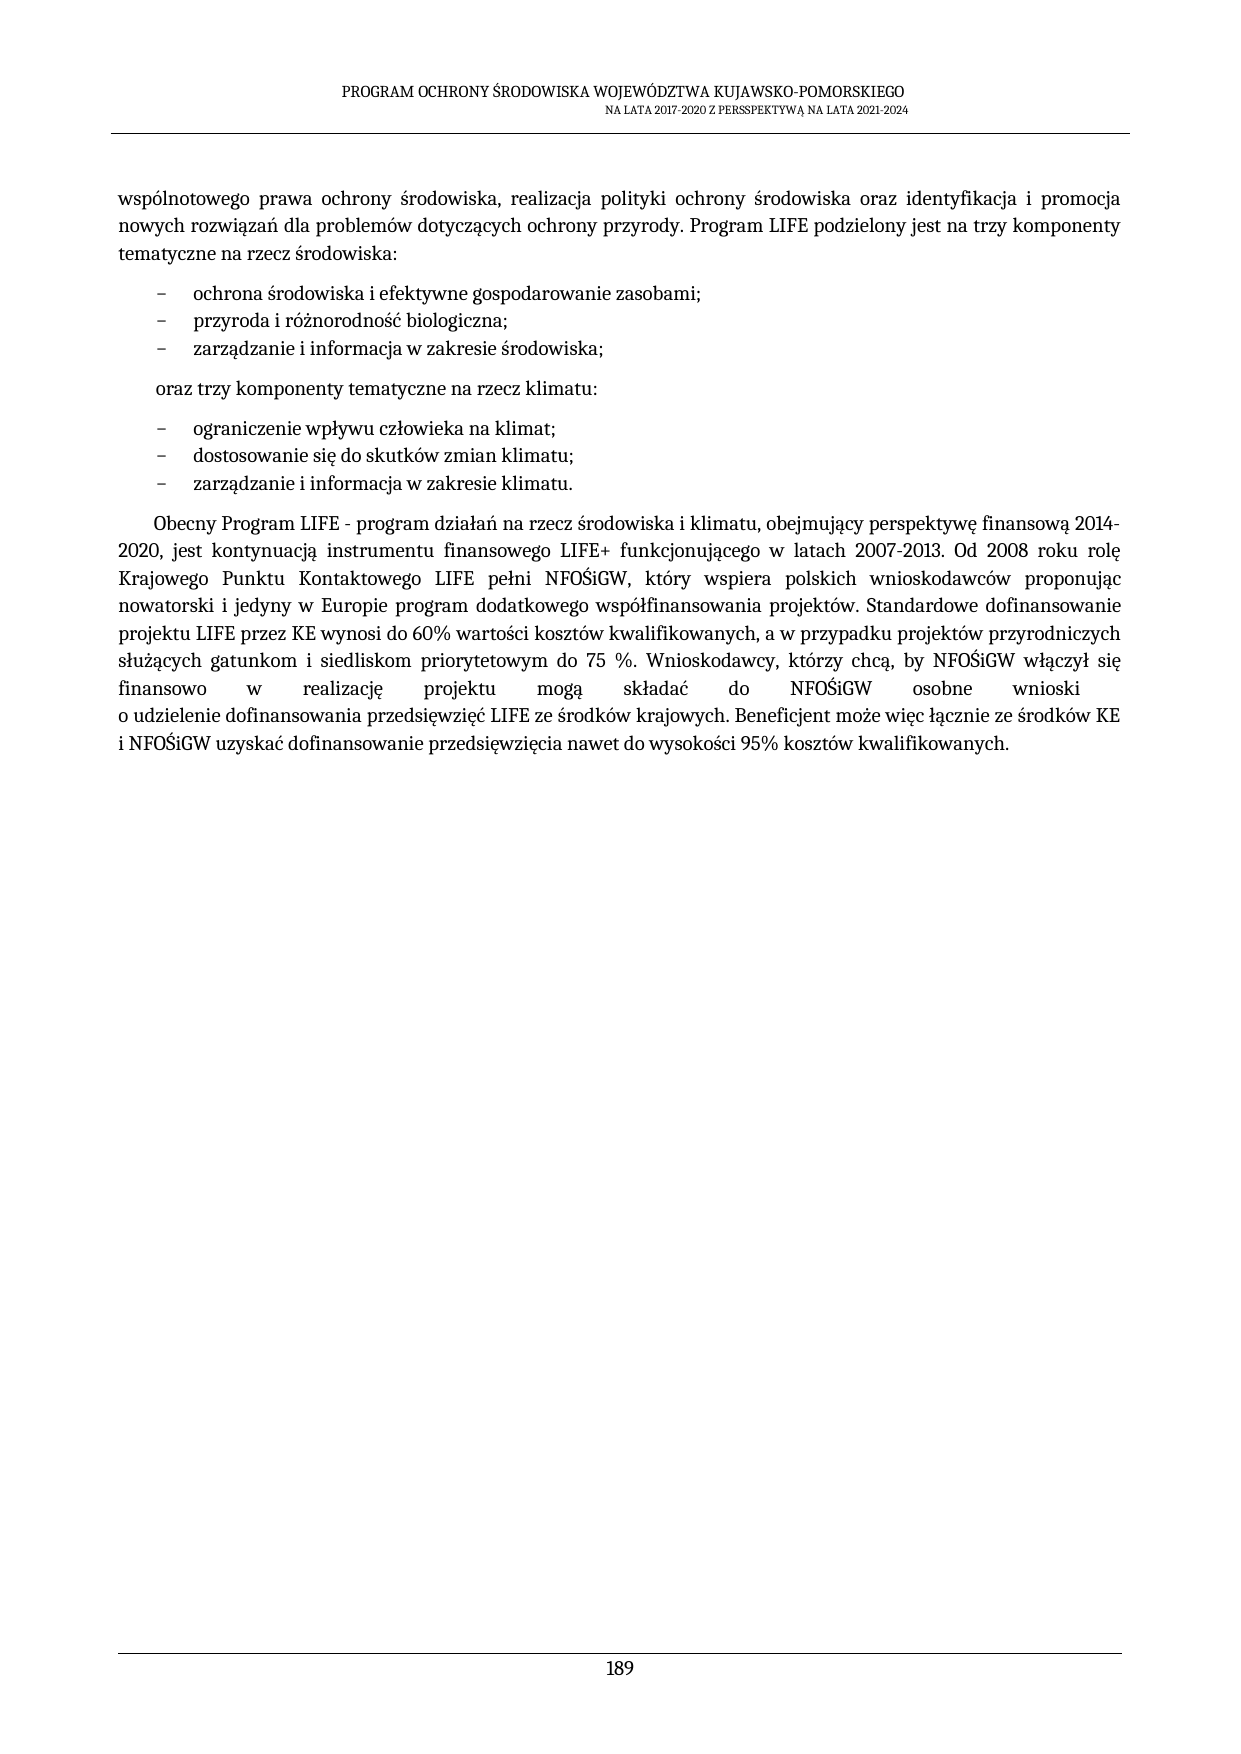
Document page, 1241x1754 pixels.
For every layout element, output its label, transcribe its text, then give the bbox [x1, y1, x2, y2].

list ograniczenie wpływu człowieka na klimat; [156, 416, 1122, 440]
text oraz trzy komponenty tematyczne na rzecz klimatu: [118, 376, 1122, 400]
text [118, 186, 1122, 265]
list zarządzanie i informacja w zakresie środowiska; [156, 336, 1122, 360]
text Obecny Program LIFE - program działań na rzecz środowiska i klimatu, obejmujący perspektywę finansową 2014-2020, jest kontynuacją instrumentu finansowego LIFE+ funkcjonującego w latach 2007-2013. Od 2008 roku rolę Krajowego Punktu Kontaktowego LIFE pełni NFOŚiGW, który wspiera polskich wnioskodawców proponując nowatorski i jedyny w Europie program dodatkowego współfinansowania projektów. Standardowe dofinansowanie projektu LIFE przez KE wynosi do 60% wartości kosztów kwalifikowanych, a w przypadku projektów przyrodniczych służących gatunkom i siedliskom priorytetowym do 75 %. Wnioskodawcy, którzy chcą, by NFOŚiGW włączył się finansowo w realizację projektu mogą składać do NFOŚiGW osobne wnioski o udzielenie dofinansowania przedsięwzięć LIFE ze środków krajowych. Beneficjent może więc łącznie ze środków KE i NFOŚiGW uzyskać dofinansowanie przedsięwzięcia nawet do wysokości 95% kosztów kwalifikowanych. [118, 511, 1122, 755]
list ochrona środowiska i efektywne gospodarowanie zasobami; [156, 281, 1122, 305]
list zarządzanie i informacja w zakresie klimatu. [156, 471, 1122, 495]
list dostosowanie się do skutków zmian klimatu; [156, 444, 1122, 468]
list przyroda i różnorodność biologiczna; [156, 309, 1122, 333]
